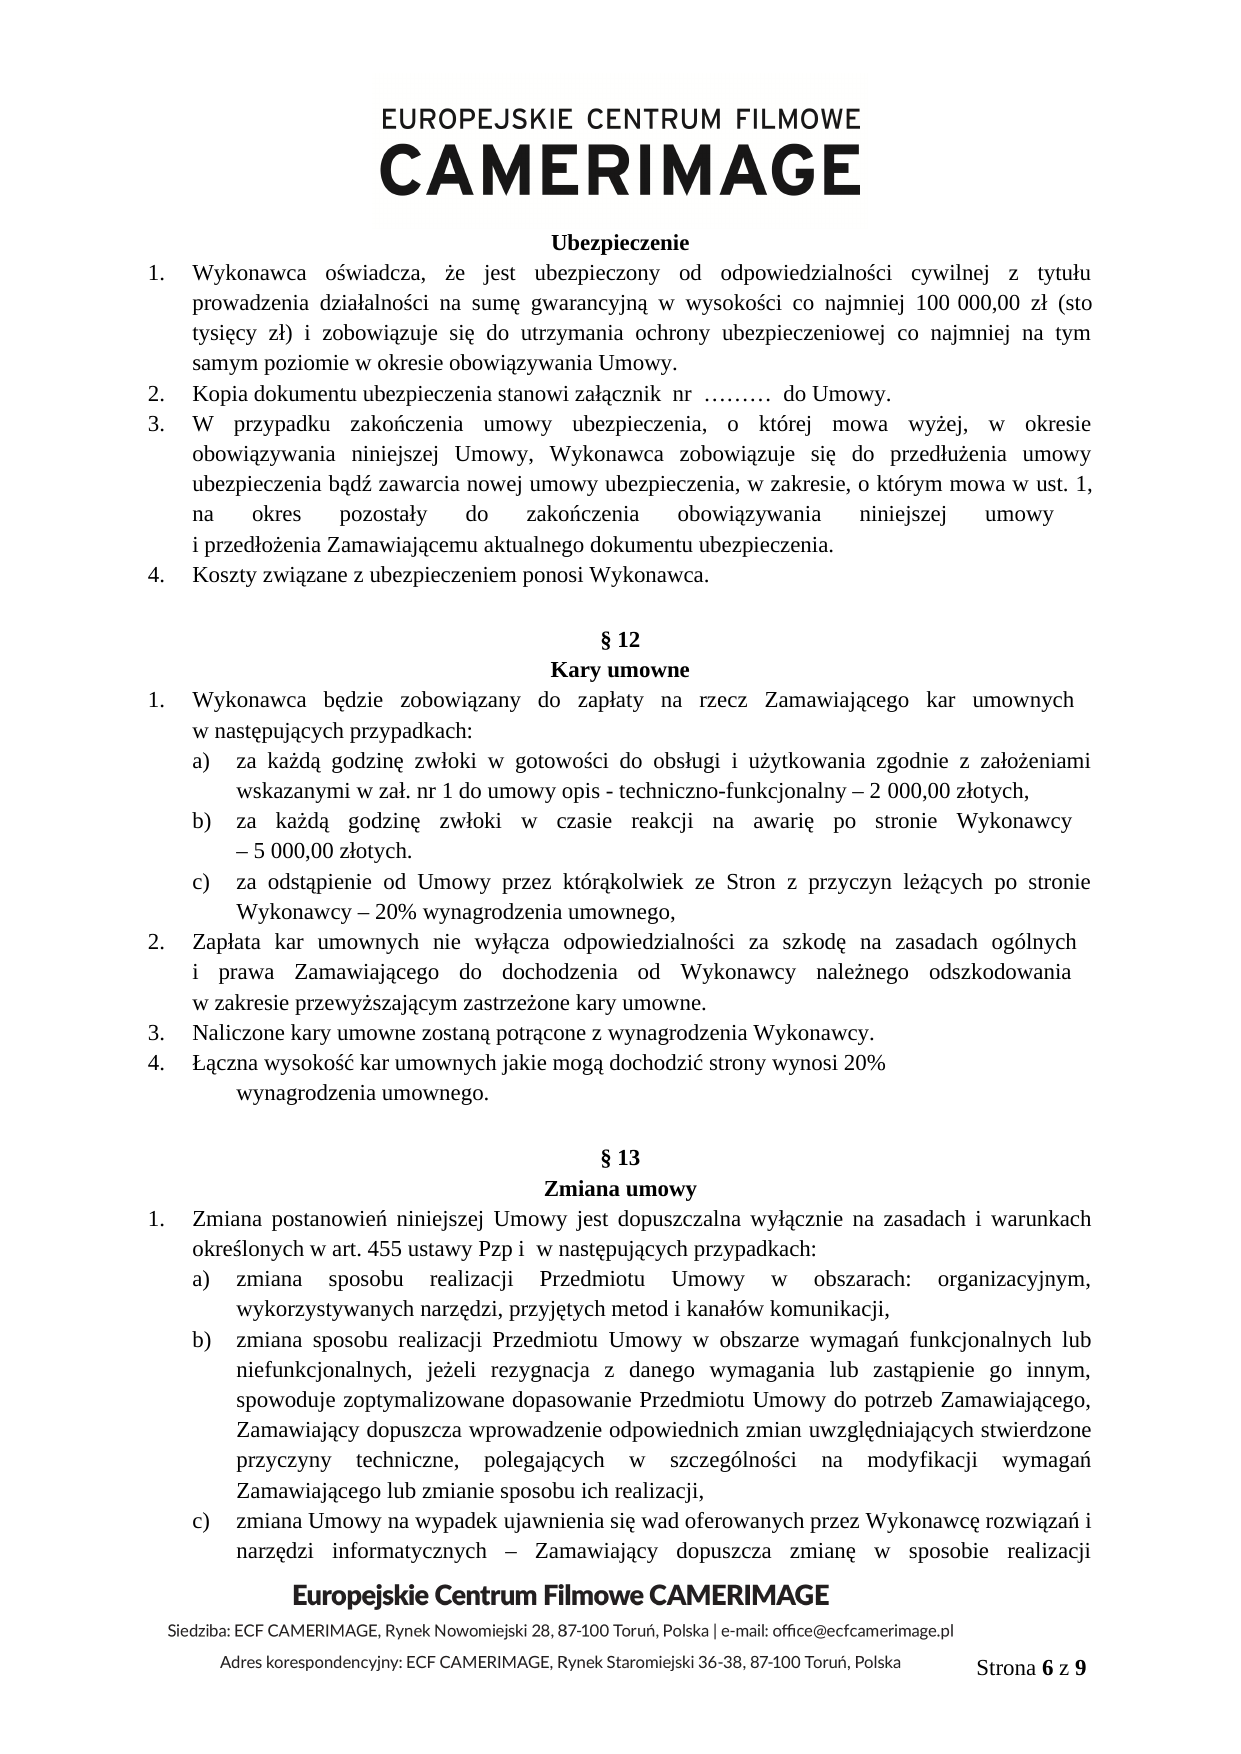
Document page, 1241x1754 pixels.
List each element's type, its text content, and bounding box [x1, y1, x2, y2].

list Naliczone kary umowne zostaną potrącone z wynagrodzenia Wykonawcy. [148, 1019, 1093, 1045]
list Zmiana postanowień niniejszej Umowy jest dopuszczalna wyłącznie na zasadach i warunkach określonych w art. 455 ustawy Pzp i w następujących przypadkach: [148, 1205, 1093, 1261]
list Kopia dokumentu ubezpieczenia stanowi załącznik nr ……… do Umowy. [148, 380, 1093, 406]
list za każdą godzinę zwłoki w czasie reakcji na awarię po stronie Wykonawcy – 5 000,00 złotych. [192, 807, 1093, 864]
picture [153, 1568, 977, 1676]
list za każdą godzinę zwłoki w gotowości do obsługi i użytkowania zgodnie z założeniami wskazanymi w zał. nr 1 do umowy opis - techniczno-funkcjonalny – 2 000,00 złotych, [192, 747, 1093, 803]
text § 13 [148, 1144, 1093, 1171]
picture [372, 73, 868, 229]
list Wykonawca będzie zobowiązany do zapłaty na rzecz Zamawiającego kar umownych w następujących przypadkach: [148, 687, 1093, 743]
list zmiana sposobu realizacji Przedmiotu Umowy w obszarze wymagań funkcjonalnych lub niefunkcjonalnych, jeżeli rezygnacja z danego wymagania lub zastąpienie go innym, spowoduje zoptymalizowane dopasowanie Przedmiotu Umowy do potrzeb Zamawiającego, Zamawiający dopuszcza wprowadzenie odpowiednich zmian uwzględniających stwierdzone przyczyny techniczne, polegających w szczególności na modyfikacji wymagań Zamawiającego lub zmianie sposobu ich realizacji, [192, 1326, 1093, 1503]
list zmiana sposobu realizacji Przedmiotu Umowy w obszarach: organizacyjnym, wykorzystywanych narzędzi, przyjętych metod i kanałów komunikacji, [192, 1265, 1093, 1322]
list Koszty związane z ubezpieczeniem ponosi Wykonawca. [148, 561, 1093, 587]
text § 12 [148, 626, 1093, 652]
list Zapłata kar umownych nie wyłącza odpowiedzialności za szkodę na zasadach ogólnych i prawa Zamawiającego do dochodzenia od Wykonawcy należnego odszkodowania w zakresie przewyższającym zastrzeżone kary umowne. [148, 928, 1093, 1015]
text Kary umowne [148, 656, 1093, 683]
list W przypadku zakończenia umowy ubezpieczenia, o której mowa wyżej, w okresie obowiązywania niniejszej Umowy, Wykonawca zobowiązuje się do przedłużenia umowy ubezpieczenia bądź zawarcia nowej umowy ubezpieczenia, w zakresie, o którym mowa w ust. 1, na okres pozostały do zakończenia obowiązywania niniejszej umowy i przedłożenia Zamawiającemu aktualnego dokumentu ubezpieczenia. [148, 410, 1093, 557]
text Ubezpieczenie [148, 229, 1093, 255]
text wynagrodzenia umownego. [236, 1079, 1093, 1106]
text Zmiana umowy [148, 1175, 1093, 1201]
list Wykonawca oświadcza, że jest ubezpieczony od odpowiedzialności cywilnej z tytułu prowadzenia działalności na sumę gwarancyjną w wysokości co najmniej 100 000,00 zł (sto tysięcy zł) i zobowiązuje się do utrzymania ochrony ubezpieczeniowej co najmniej na tym samym poziomie w okresie obowiązywania Umowy. [148, 259, 1093, 376]
list Łączna wysokość kar umownych jakie mogą dochodzić strony wynosi 20% [148, 1049, 1093, 1075]
list za odstąpienie od Umowy przez którąkolwiek ze Stron z przyczyn leżących po stronie Wykonawcy – 20% wynagrodzenia umownego, [192, 868, 1093, 924]
